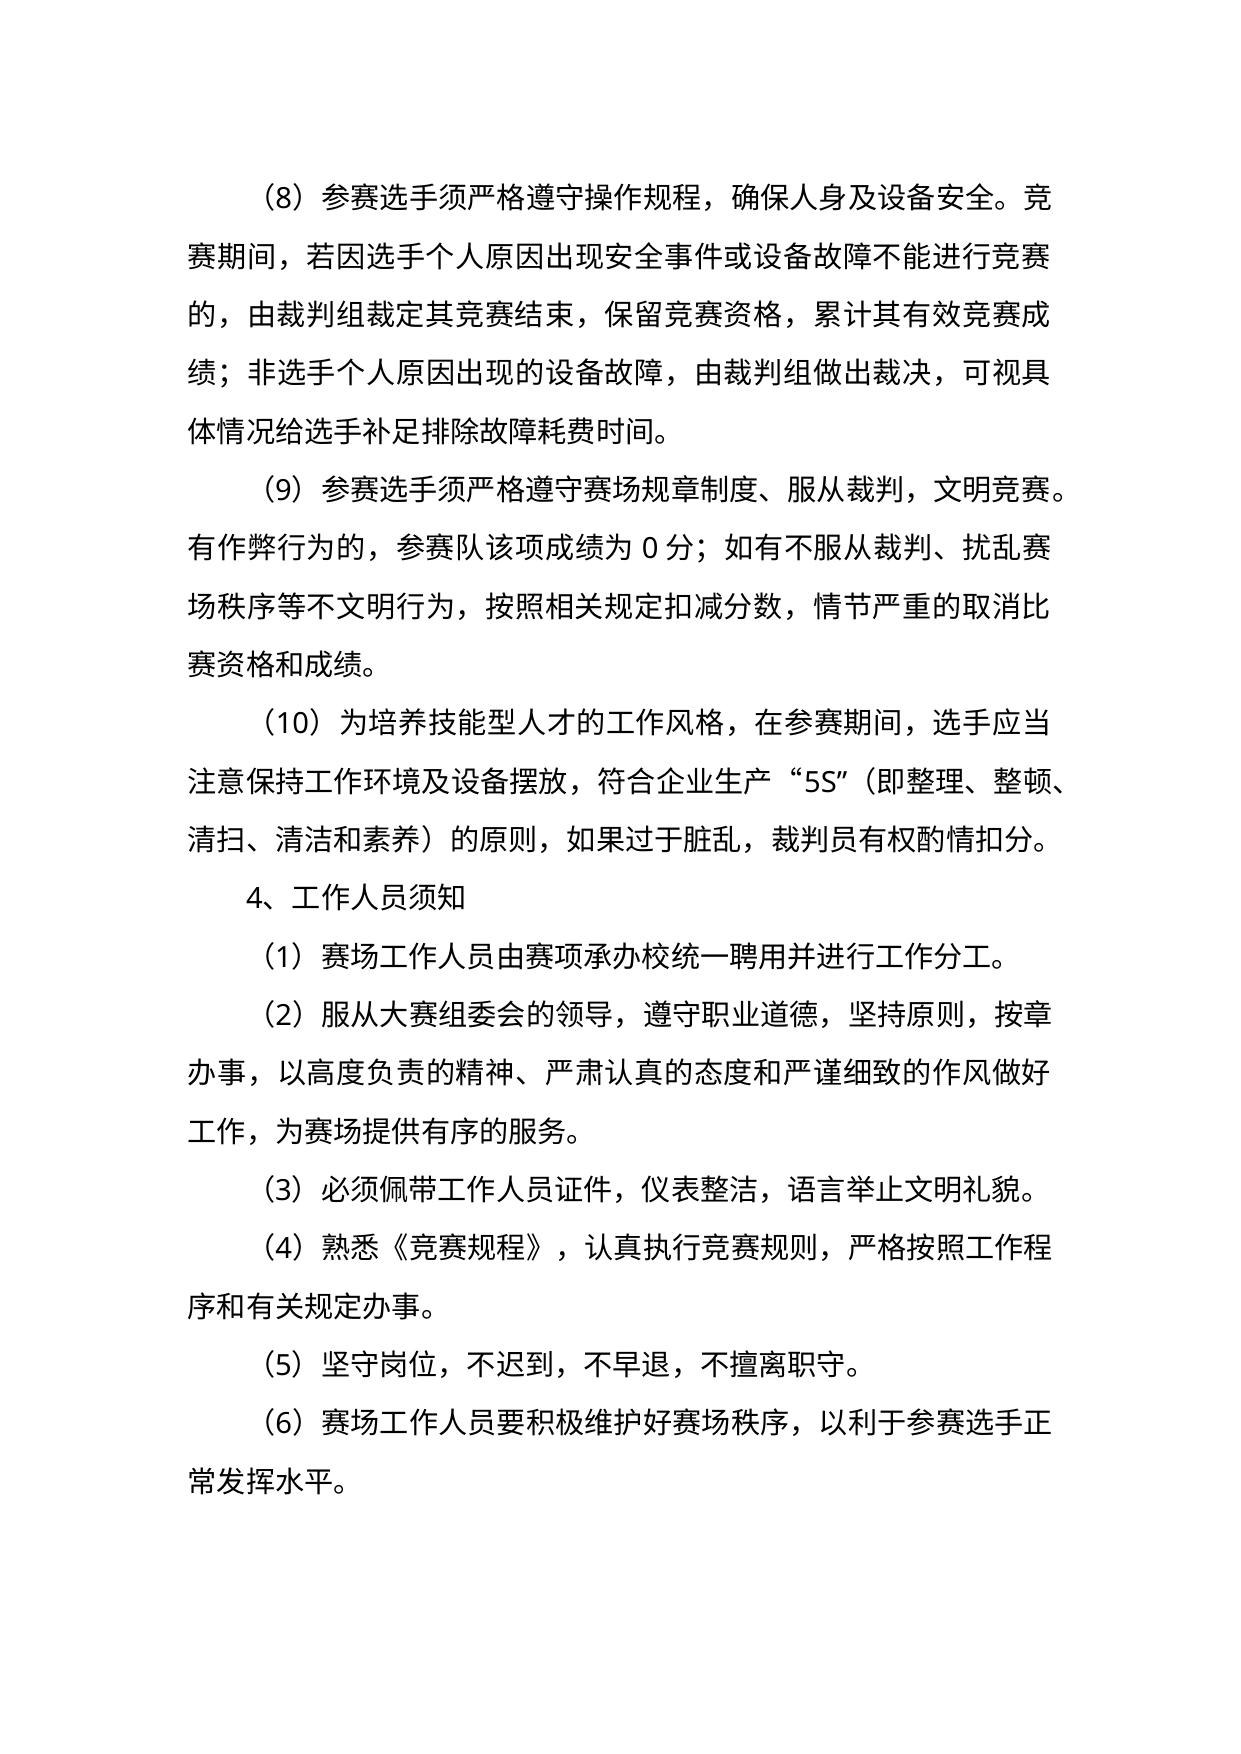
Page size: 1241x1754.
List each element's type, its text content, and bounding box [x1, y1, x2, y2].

text （1）赛场工作人员由赛项承办校统一聘用并进行工作分工。 [187, 920, 1053, 979]
text （2）服从大赛组委会的领导，遵守职业道德，坚持原则，按章办事，以高度负责的精神、严肃认真的态度和严谨细致的作风做好工作，为赛场提供有序的服务。 [187, 979, 1053, 1154]
text （3）必须佩带工作人员证件，仪表整洁，语言举止文明礼貌。 [187, 1154, 1053, 1212]
text 4、工作人员须知 [187, 862, 1053, 920]
text （4）熟悉《竞赛规程》，认真执行竞赛规则，严格按照工作程序和有关规定办事。 [187, 1212, 1053, 1329]
text （8）参赛选手须严格遵守操作规程，确保人身及设备安全。竞赛期间，若因选手个人原因出现安全事件或设备故障不能进行竞赛的，由裁判组裁定其竞赛结束，保留竞赛资格，累计其有效竞赛成绩；非选手个人原因出现的设备故障，由裁判组做出裁决，可视具体情况给选手补足排除故障耗费时间。 [187, 162, 1053, 454]
text （10）为培养技能型人才的工作风格，在参赛期间，选手应当注意保持工作环境及设备摆放，符合企业生产“5S”（即整理、整顿、清扫、清洁和素养）的原则，如果过于脏乱，裁判员有权酌情扣分。 [187, 687, 1053, 862]
text （5）坚守岗位，不迟到，不早退，不擅离职守。 [187, 1329, 1053, 1387]
text （6）赛场工作人员要积极维护好赛场秩序，以利于参赛选手正常发挥水平。 [187, 1387, 1053, 1504]
text （9）参赛选手须严格遵守赛场规章制度、服从裁判，文明竞赛。有作弊行为的，参赛队该项成绩为0分；如有不服从裁判、扰乱赛场秩序等不文明行为，按照相关规定扣减分数，情节严重的取消比赛资格和成绩。 [187, 454, 1053, 687]
